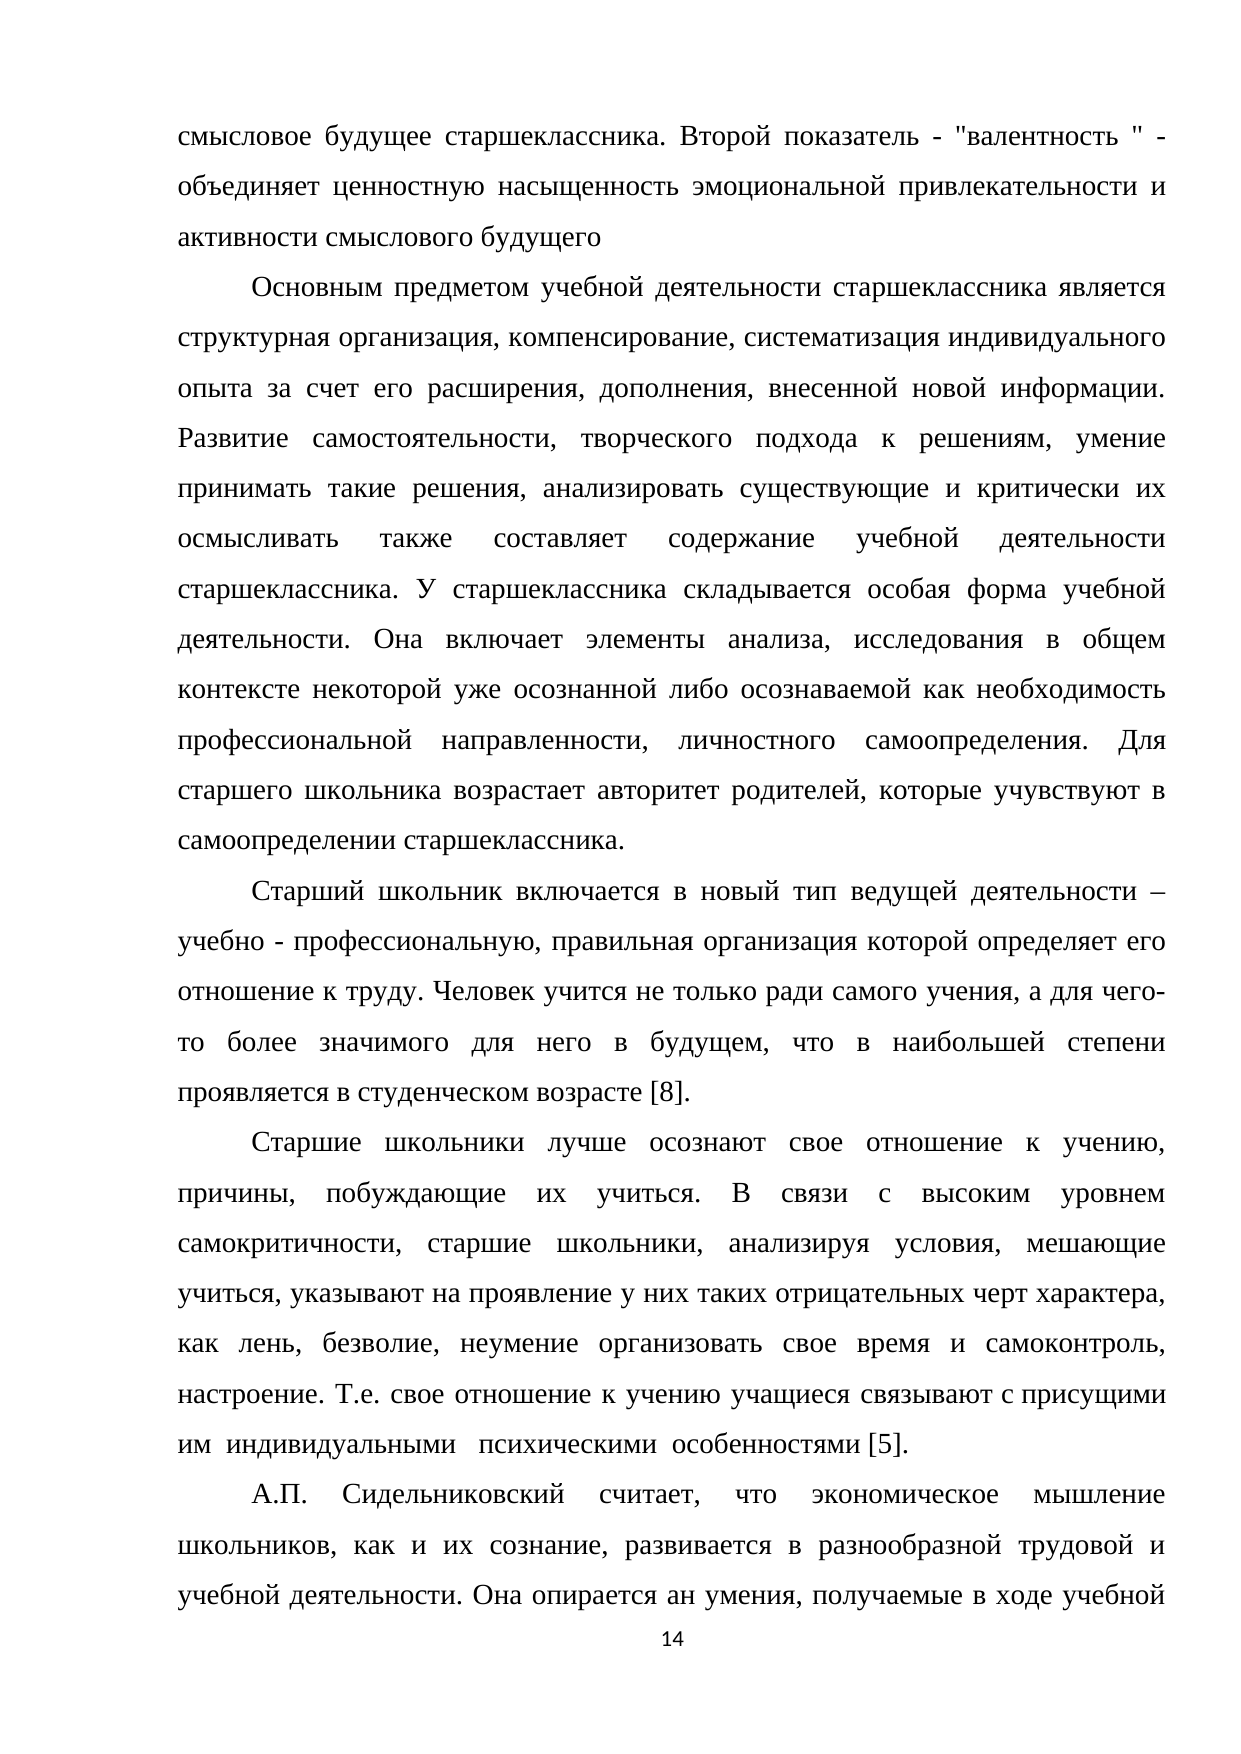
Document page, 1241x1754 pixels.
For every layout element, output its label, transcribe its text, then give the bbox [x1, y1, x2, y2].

list Старшие школьники лучше осознают свое отношение к учению, причины, побуждающие их учиться. В связи с высоким уровнем самокритичности, старшие школьники, анализируя условия, мешающие учиться, указывают на проявление у них таких отрицательных черт характера, как лень, безволие, неумение организовать свое время и самоконтроль, настроение. Т.е. свое отношение к учению учащиеся связывают с присущими им индивидуальными психическими особенностями [5]. [177, 1124, 1167, 1460]
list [177, 1477, 1167, 1611]
list Старший школьник включается в новый тип ведущей деятельности – учебно - профессиональную, правильная организация которой определяет его отношение к труду. Человек учится не только ради самого учения, а для чего-то более значимого для него в будущем, что в наибольшей степени проявляется в студенческом возрасте [8]. [177, 873, 1167, 1108]
list Основным предметом учебной деятельности старшеклассника является структурная организация, компенсирование, систематизация индивидуального опыта за счет его расширения, дополнения, внесенной новой информации. Развитие самостоятельности, творческого подхода к решениям, умение принимать такие решения, анализировать существующие и критически их осмысливать также составляет содержание учебной деятельности старшеклассника. У старшеклассника складывается особая форма учебной деятельности. Она включает элементы анализа, исследования в общем контексте некоторой уже осознанной либо осознаваемой как необходимость профессиональной направленности, личностного самоопределения. Для старшего школьника возрастает авторитет родителей, которые учувствуют в самоопределении старшеклассника. [177, 269, 1167, 856]
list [177, 118, 1167, 252]
